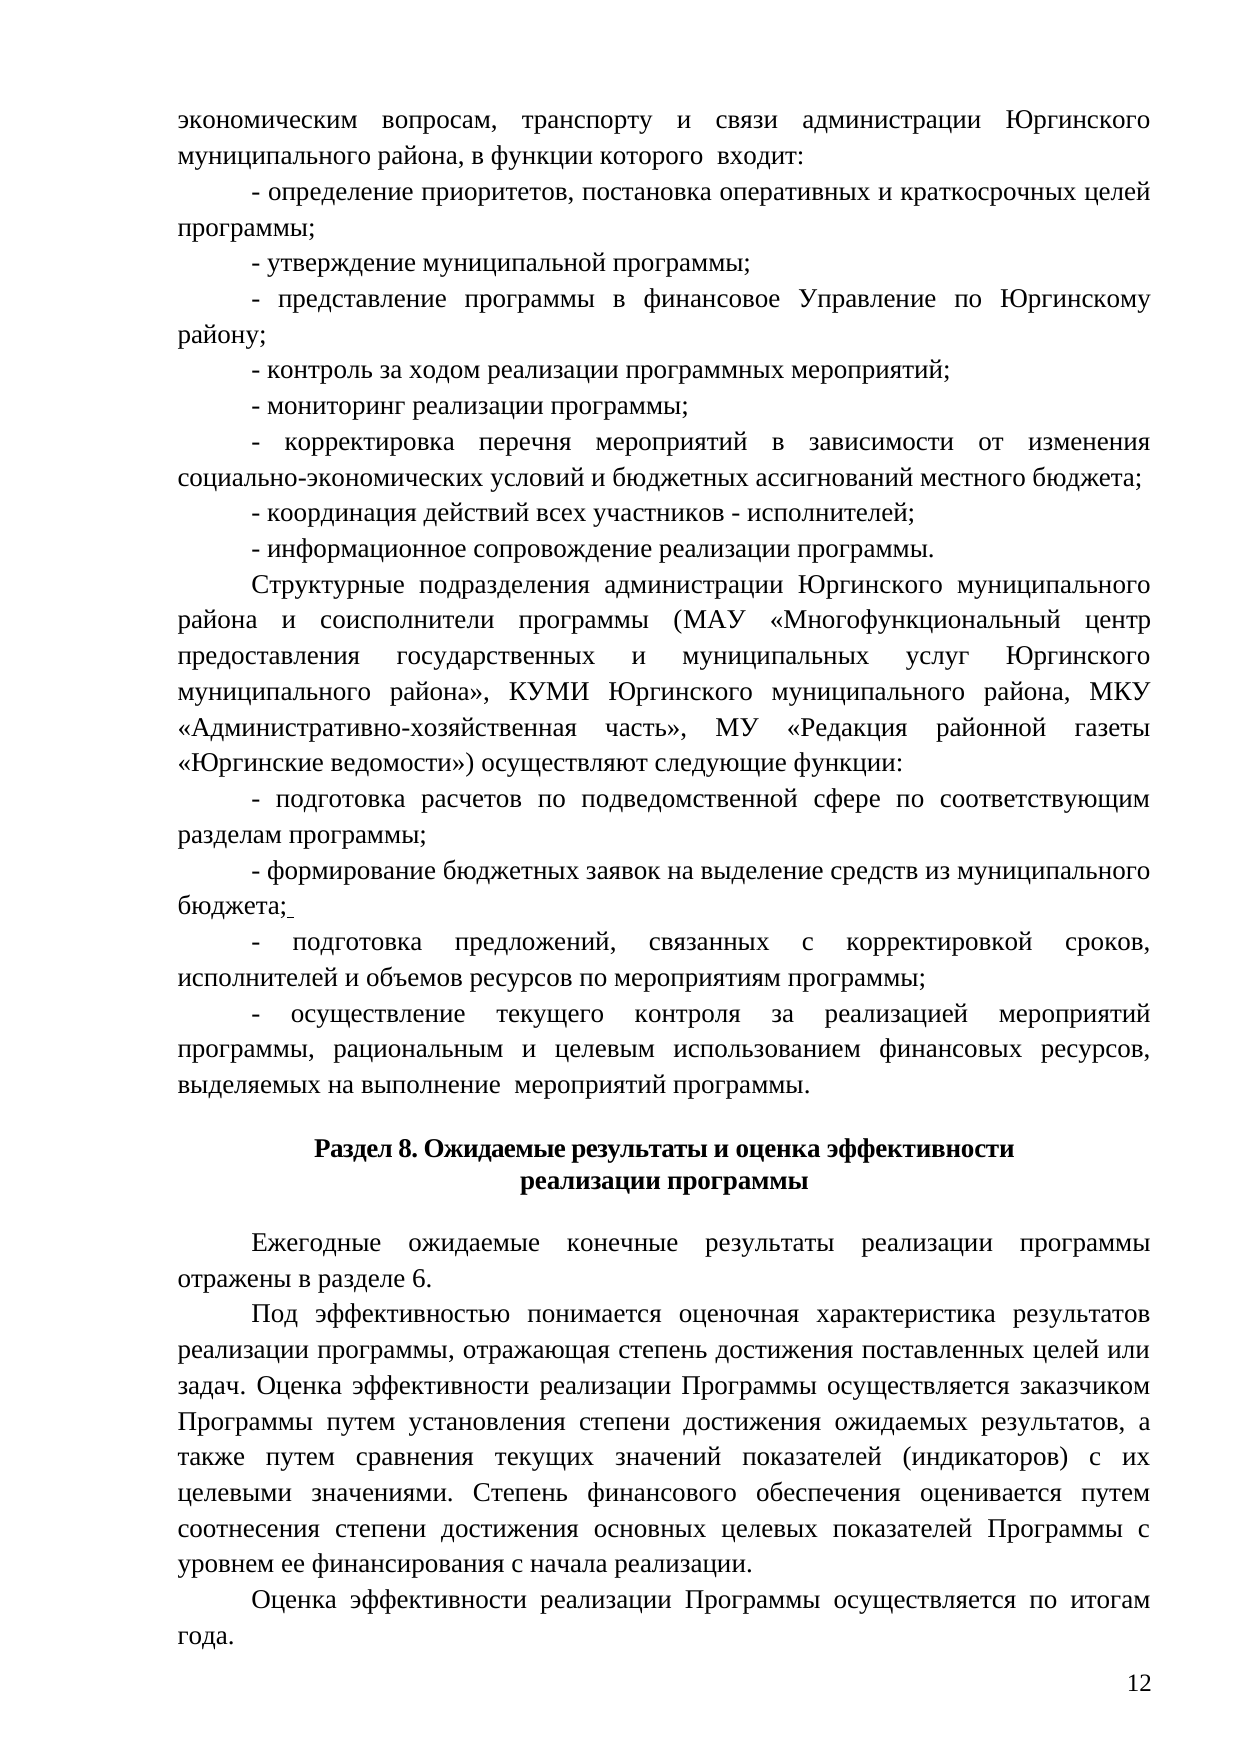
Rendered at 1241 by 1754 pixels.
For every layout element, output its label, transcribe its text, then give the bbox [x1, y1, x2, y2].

text - формирование бюджетных заявок на выделение средств из муниципального бюджета; [177, 854, 1152, 921]
text Ежегодные ожидаемые конечные результаты реализации программы отражены в разделе 6. [177, 1226, 1152, 1293]
text - контроль за ходом реализации программных мероприятий; [177, 353, 1152, 385]
text - информационное сопровождение реализации программы. [177, 532, 1152, 563]
text Под эффективностью понимается оценочная характеристика результатов реализации программы, отражающая степень достижения поставленных целей или задач. Оценка эффективности реализации Программы осуществляется заказчиком Программы путем установления степени достижения ожидаемых результатов, а также путем сравнения текущих значений показателей (индикаторов) с их целевыми значениями. Степень финансового обеспечения оценивается путем соотнесения степени достижения основных целевых показателей Программы с уровнем ее финансирования с начала реализации. [177, 1297, 1152, 1579]
text - утверждение муниципальной программы; [177, 246, 1152, 277]
text - подготовка предложений, связанных с корректировкой сроков, исполнителей и объемов ресурсов по мероприятиям программы; [177, 925, 1152, 992]
text реализации программы [177, 1164, 1152, 1195]
text - корректировка перечня мероприятий в зависимости от изменения социально-экономических условий и бюджетных ассигнований местного бюджета; [177, 425, 1152, 492]
text - подготовка расчетов по подведомственной сфере по соответствующим разделам программы; [177, 782, 1152, 849]
text - координация действий всех участников - исполнителей; [177, 496, 1152, 528]
text - представление программы в финансовое Управление по Юргинскому району; [177, 282, 1152, 349]
text Раздел 8. Ожидаемые результаты и оценка эффективности [177, 1133, 1152, 1164]
text - осуществление текущего контроля за реализацией мероприятий программы, рациональным и целевым использованием финансовых ресурсов, выделяемых на выполнение мероприятий программы. [177, 997, 1152, 1099]
text - мониторинг реализации программы; [177, 389, 1152, 420]
text - определение приоритетов, постановка оперативных и краткосрочных целей программы; [177, 175, 1152, 242]
text Структурные подразделения администрации Юргинского муниципального района и соисполнители программы (МАУ «Многофункциональный центр предоставления государственных и муниципальных услуг Юргинского муниципального района», КУМИ Юргинского муниципального района, МКУ «Административно-хозяйственная часть», МУ «Редакция районной газеты «Юргинские ведомости») осуществляют следующие функции: [177, 568, 1152, 778]
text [177, 103, 1152, 170]
text Оценка эффективности реализации Программы осуществляется по итогам года. [177, 1583, 1152, 1650]
